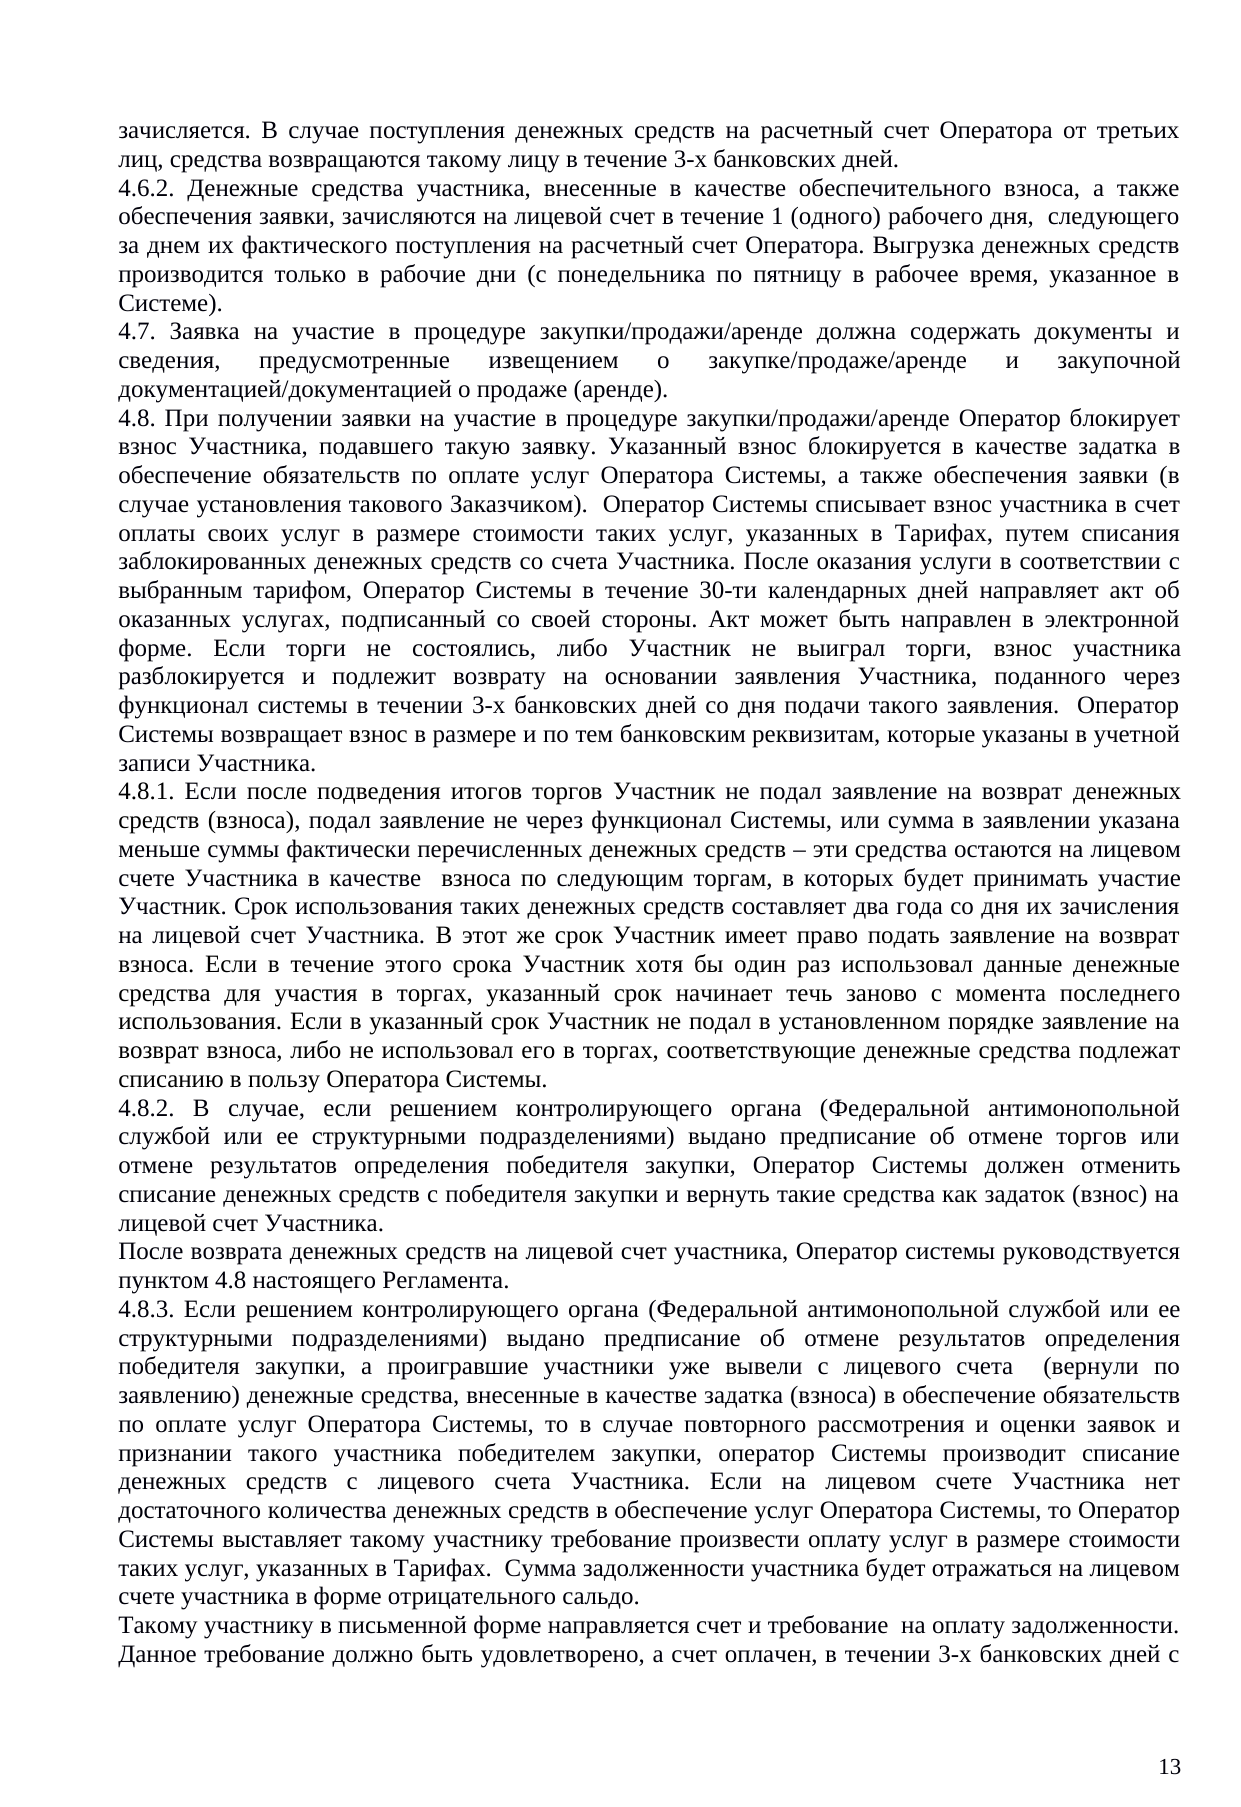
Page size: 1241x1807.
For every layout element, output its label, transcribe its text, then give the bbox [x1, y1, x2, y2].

text 4.8.3. Если решением контролирующего органа (Федеральной антимонопольной службой или ее структурными подразделениями) выдано предписание об отмене результатов определения победителя закупки, а проигравшие участники уже вывели с лицевого счета (вернули по заявлению) денежные средства, внесенные в качестве задатка (взноса) в обеспечение обязательств по оплате услуг Оператора Системы, то в случае повторного рассмотрения и оценки заявок и признании такого участника победителем закупки, оператор Системы производит списание денежных средств с лицевого счета Участника. Если на лицевом счете Участника нет достаточного количества денежных средств в обеспечение услуг Оператора Системы, то Оператор Системы выставляет такому участнику требование произвести оплату услуг в размере стоимости таких услуг, указанных в Тарифах. Сумма задолженности участника будет отражаться на лицевом счете участника в форме отрицательного сальдо. [118, 1294, 1181, 1610]
text 4.7. Заявка на участие в процедуре закупки/продажи/аренде должна содержать документы и сведения, предусмотренные извещением о закупке/продаже/аренде и закупочной документацией/документацией о продаже (аренде). [118, 316, 1181, 403]
text 4.8.2. В случае, если решением контролирующего органа (Федеральной антимонопольной службой или ее структурными подразделениями) выдано предписание об отмене торгов или отмене результатов определения победителя закупки, Оператор Системы должен отменить списание денежных средств с победителя закупки и вернуть такие средства как задаток (взнос) на лицевой счет Участника. [118, 1093, 1181, 1236]
text 4.8. При получении заявки на участие в процедуре закупки/продажи/аренде Оператор блокирует взнос Участника, подавшего такую заявку. Указанный взнос блокируется в качестве задатка в обеспечение обязательств по оплате услуг Оператора Системы, а также обеспечения заявки (в случае установления такового Заказчиком). Оператор Системы списывает взнос участника в счет оплаты своих услуг в размере стоимости таких услуг, указанных в Тарифах, путем списания заблокированных денежных средств со счета Участника. После оказания услуги в соответствии с выбранным тарифом, Оператор Системы в течение 30-ти календарных дней направляет акт об оказанных услугах, подписанный со своей стороны. Акт может быть направлен в электронной форме. Если торги не состоялись, либо Участник не выиграл торги, взнос участника разблокируется и подлежит возврату на основании заявления Участника, поданного через функционал системы в течении 3-х банковских дней со дня подачи такого заявления. Оператор Системы возвращает взнос в размере и по тем банковским реквизитам, которые указаны в учетной записи Участника. [118, 403, 1181, 776]
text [118, 1610, 1181, 1668]
text После возврата денежных средств на лицевой счет участника, Оператор системы руководствуется пунктом 4.8 настоящего Регламента. [118, 1236, 1181, 1294]
text 4.8.1. Если после подведения итогов торгов Участник не подал заявление на возврат денежных средств (взноса), подал заявление не через функционал Системы, или сумма в заявлении указана меньше суммы фактически перечисленных денежных средств – эти средства остаются на лицевом счете Участника в качестве взноса по следующим торгам, в которых будет принимать участие Участник. Срок использования таких денежных средств составляет два года со дня их зачисления на лицевой счет Участника. В этот же срок Участник имеет право подать заявление на возврат взноса. Если в течение этого срока Участник хотя бы один раз использовал данные денежные средства для участия в торгах, указанный срок начинает течь заново с момента последнего использования. Если в указанный срок Участник не подал в установленном порядке заявление на возврат взноса, либо не использовал его в торгах, соответствующие денежные средства подлежат списанию в пользу Оператора Системы. [118, 776, 1181, 1093]
text 4.6.2. Денежные средства участника, внесенные в качестве обеспечительного взноса, а также обеспечения заявки, зачисляются на лицевой счет в течение 1 (одного) рабочего дня, следующего за днем их фактического поступления на расчетный счет Оператора. Выгрузка денежных средств производится только в рабочие дни (с понедельника по пятницу в рабочее время, указанное в Системе). [118, 173, 1181, 316]
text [118, 115, 1181, 173]
